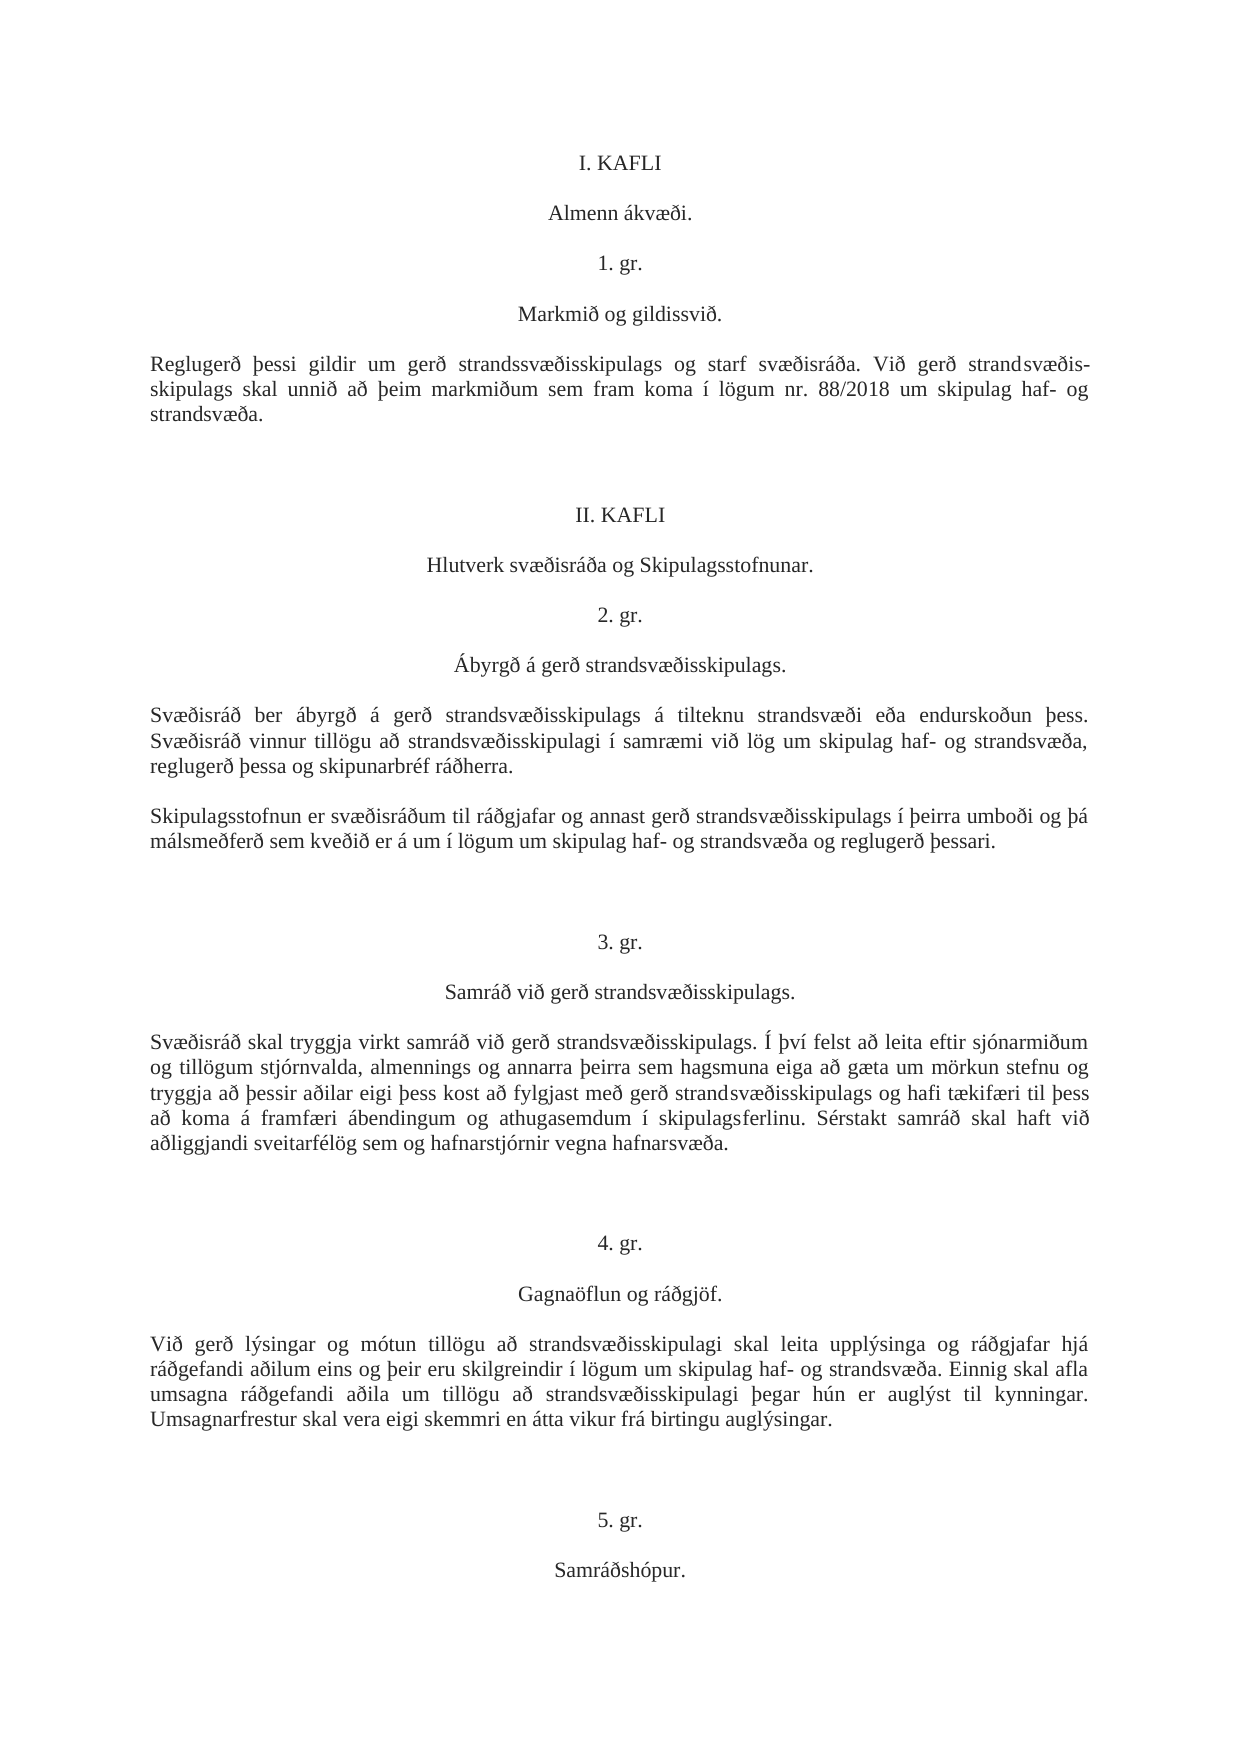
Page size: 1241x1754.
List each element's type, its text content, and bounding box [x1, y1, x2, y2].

text 3. gr. [150, 929, 1090, 954]
text I. KAFLI [150, 150, 1090, 175]
text Gagnaöflun og ráðgjöf. [150, 1281, 1090, 1306]
text Svæðisráð skal tryggja virkt samráð við gerð strandsvæðisskipulags. Í því felst að leita eftir sjónarmiðum og tillögum stjórnvalda, almennings og annarra þeirra sem hagsmuna eiga að gæta um mörkun stefnu og tryggja að þessir aðilar eigi þess kost að fylgjast með gerð strandsvæðisskipulags og hafi tækifæri til þess að koma á framfæri ábendingum og athugasemdum í skipulagsferlinu. Sérstakt samráð skal haft við aðliggjandi sveitarfélög sem og hafnarstjórnir vegna hafnarsvæða. [150, 1029, 1090, 1155]
text 1. gr. [150, 250, 1090, 276]
text Svæðisráð ber ábyrgð á gerð strandsvæðisskipulags á tilteknu strandsvæði eða endurskoðun þess. Svæðisráð vinnur tillögu að strandsvæðisskipulagi í samræmi við lög um skipulag haf- og strandsvæða, reglugerð þessa og skipunarbréf ráðherra. [150, 702, 1090, 778]
text Almenn ákvæði. [150, 200, 1090, 225]
text Samráð við gerð strandsvæðisskipulags. [150, 979, 1090, 1004]
text 2. gr. [150, 602, 1090, 627]
text Reglugerð þessi gildir um gerð strandssvæðisskipulags og starf svæðisráða. Við gerð strandsvæðisskipulags skal unnið að þeim markmiðum sem fram koma í lögum nr. 88/2018 um skipulag haf- og strandsvæða. [150, 351, 1090, 426]
text Hlutverk svæðisráða og Skipulagsstofnunar. [150, 552, 1090, 577]
text Samráðshópur. [150, 1557, 1090, 1582]
text Við gerð lýsingar og mótun tillögu að strandsvæðisskipulagi skal leita upplýsinga og ráðgjafar hjá ráðgefandi aðilum eins og þeir eru skilgreindir í lögum um skipulag haf- og strandsvæða. Einnig skal afla umsagna ráðgefandi aðila um tillögu að strandsvæðisskipulagi þegar hún er auglýst til kynningar. Umsagnarfrestur skal vera eigi skemmri en átta vikur frá birtingu auglýsingar. [150, 1331, 1090, 1432]
text 4. gr. [150, 1230, 1090, 1256]
text Ábyrgð á gerð strandsvæðisskipulags. [150, 652, 1090, 677]
text II. KAFLI [150, 502, 1090, 527]
text 5. gr. [150, 1507, 1090, 1532]
text Markmið og gildissvið. [150, 301, 1090, 326]
text Skipulagsstofnun er svæðisráðum til ráðgjafar og annast gerð strandsvæðisskipulags í þeirra umboði og þá málsmeðferð sem kveðið er á um í lögum um skipulag haf- og strandsvæða og reglugerð þessari. [150, 803, 1090, 853]
